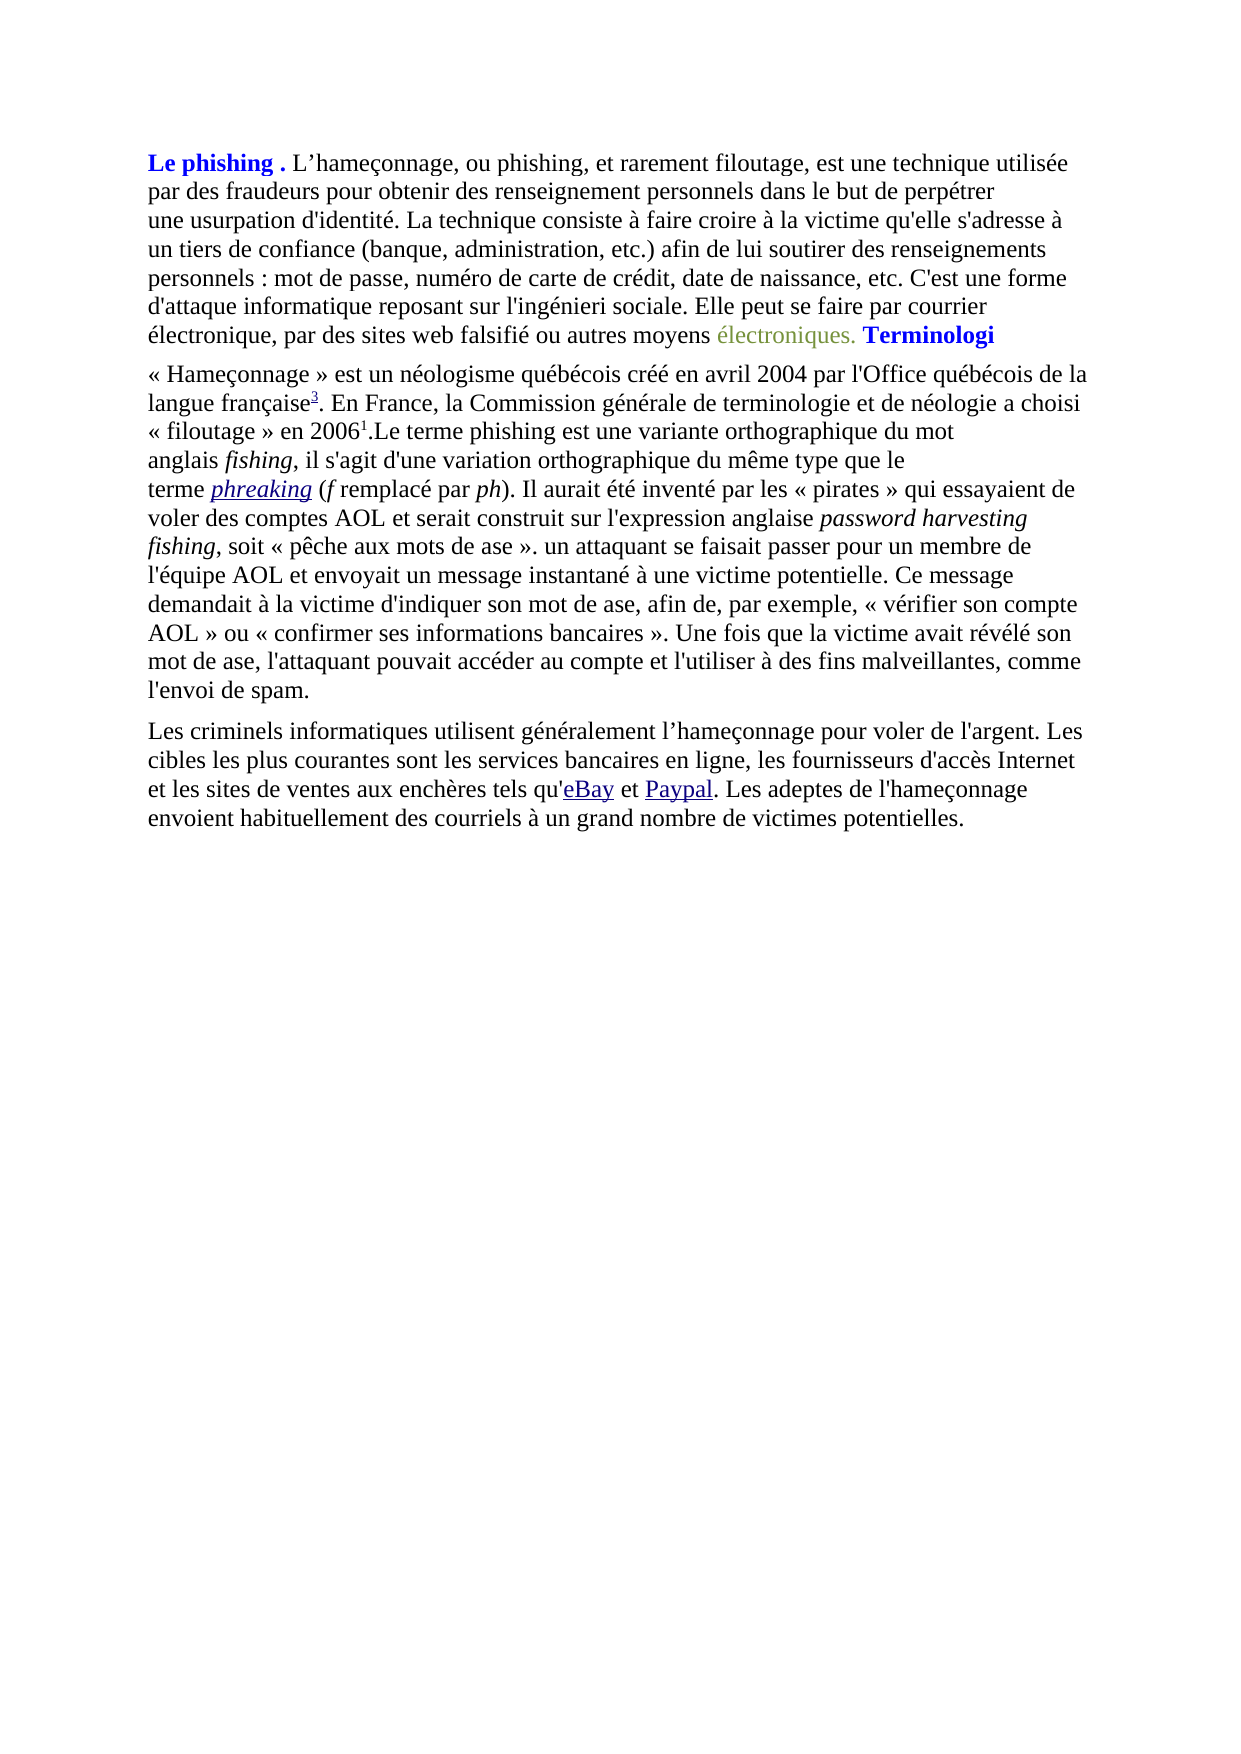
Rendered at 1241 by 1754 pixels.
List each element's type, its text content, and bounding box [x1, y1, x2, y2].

text « Hameçonnage » est un néologisme québécois créé en avril 2004 par l'Office québécois de la langue française3. En France, la Commission générale de terminologie et de néologie a choisi « filoutage » en 20061.Le terme phishing est une variante orthographique du mot anglais fishing, il s'agit d'une variation orthographique du même type que le terme phreaking (f remplacé par ph). Il aurait été inventé par les « pirates » qui essayaient de voler des comptes AOL et serait construit sur l'expression anglaise password harvesting fishing, soit « pêche aux mots de ase ». un attaquant se faisait passer pour un membre de l'équipe AOL et envoyait un message instantané à une victime potentielle. Ce message demandait à la victime d'indiquer son mot de ase, afin de, par exemple, « vérifier son compte AOL » ou « confirmer ses informations bancaires ». Une fois que la victime avait révélé son mot de ase, l'attaquant pouvait accéder au compte et l'utiliser à des fins malveillantes, comme l'envoi de spam. [148, 359, 1093, 704]
text Les criminels informatiques utilisent généralement l’hameçonnage pour voler de l'argent. Les cibles les plus courantes sont les services bancaires en ligne, les fournisseurs d'accès Internet et les sites de ventes aux enchères tels qu'eBay et Paypal. Les adeptes de l'hameçonnage envoient habituellement des courriels à un grand nombre de victimes potentielles. [148, 716, 1093, 860]
text Le phishing . L’hameçonnage, ou phishing, et rarement filoutage, est une technique utilisée par des fraudeurs pour obtenir des renseignement personnels dans le but de perpétrer une usurpation d'identité. La technique consiste à faire croire à la victime qu'elle s'adresse à un tiers de confiance (banque, administration, etc.) afin de lui soutirer des renseignements personnels : mot de passe, numéro de carte de crédit, date de naissance, etc. C'est une forme d'attaque informatique reposant sur l'ingénieri sociale. Elle peut se faire par courrier électronique, par des sites web falsifié ou autres moyens électroniques. Terminologi [862, 148, 1093, 349]
